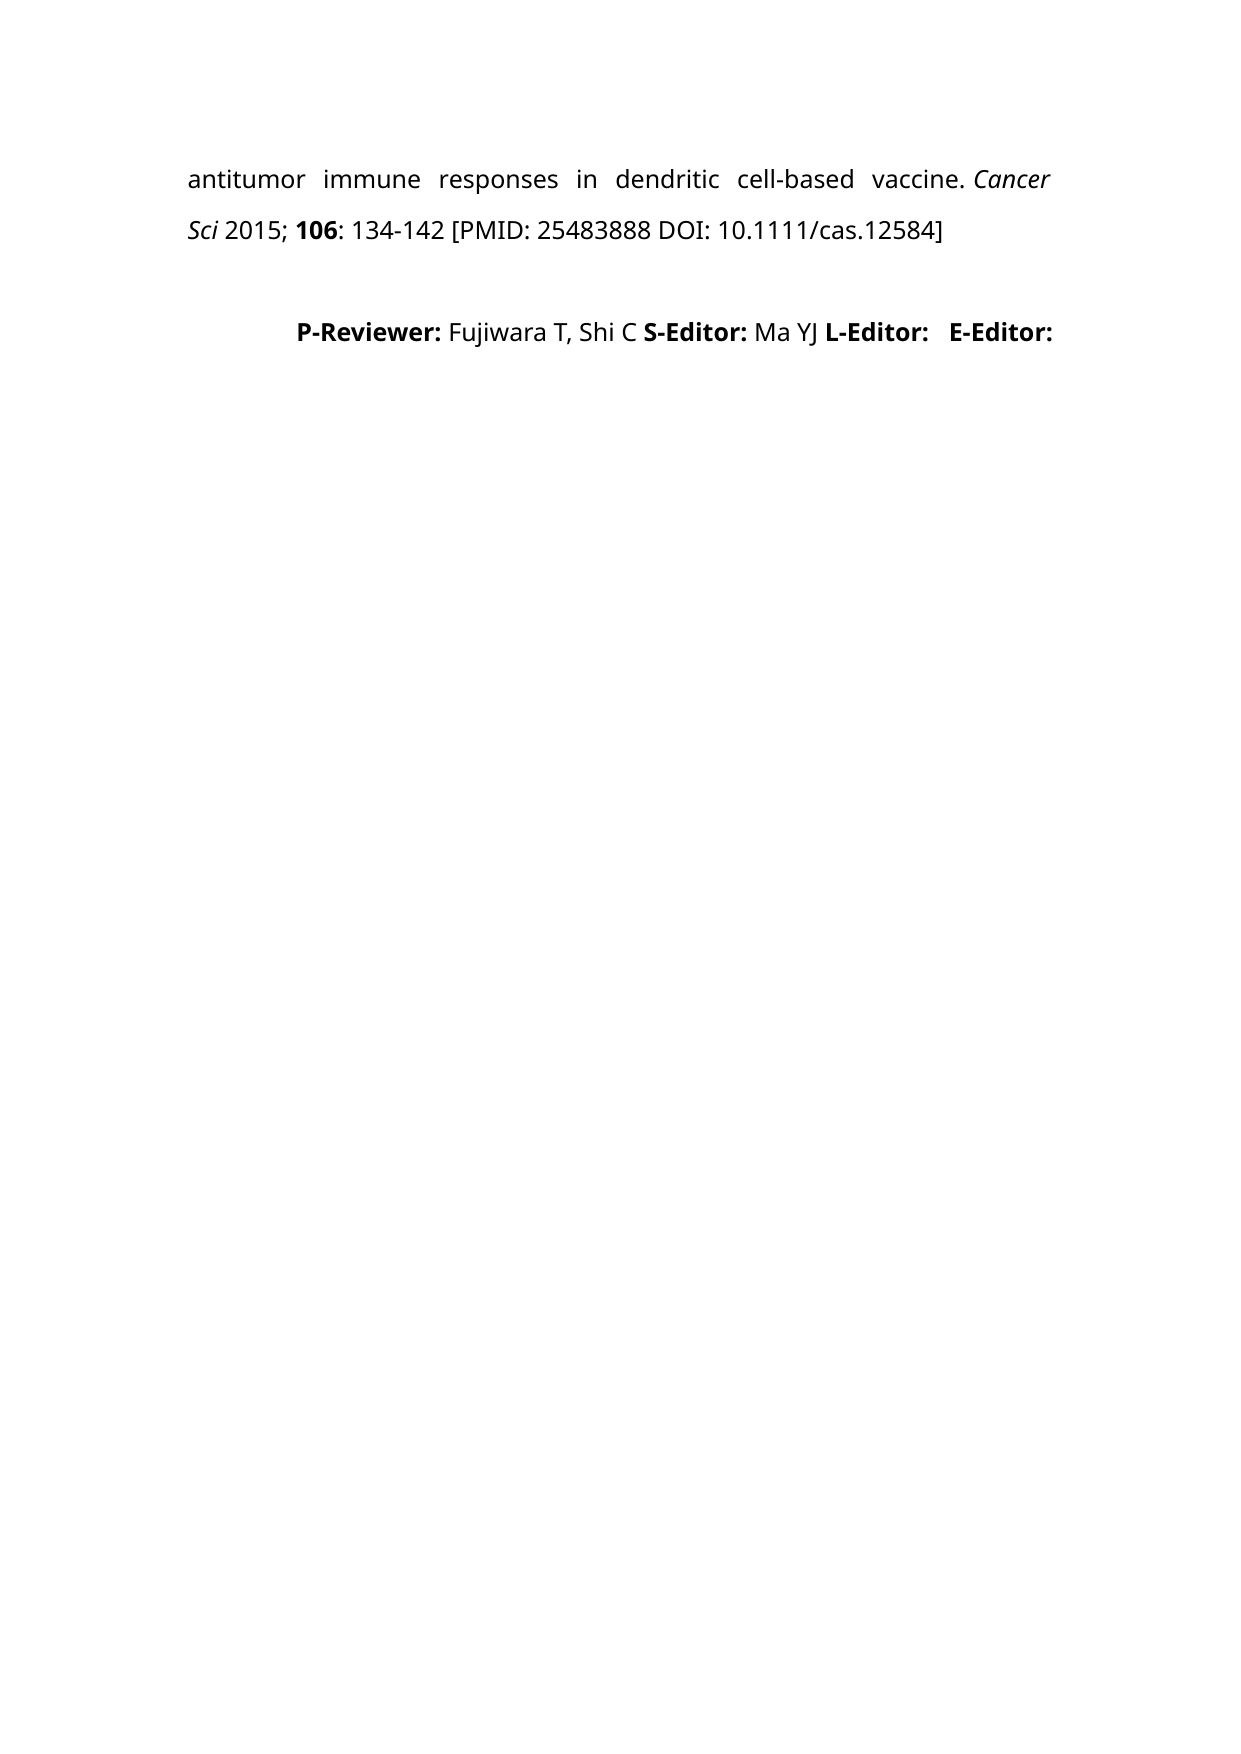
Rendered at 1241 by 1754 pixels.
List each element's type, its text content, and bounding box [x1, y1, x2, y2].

text P-Reviewer: Fujiwara T, Shi C S-Editor: Ma YJ L-Editor: E-Editor: [187, 315, 1053, 349]
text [187, 162, 1053, 247]
